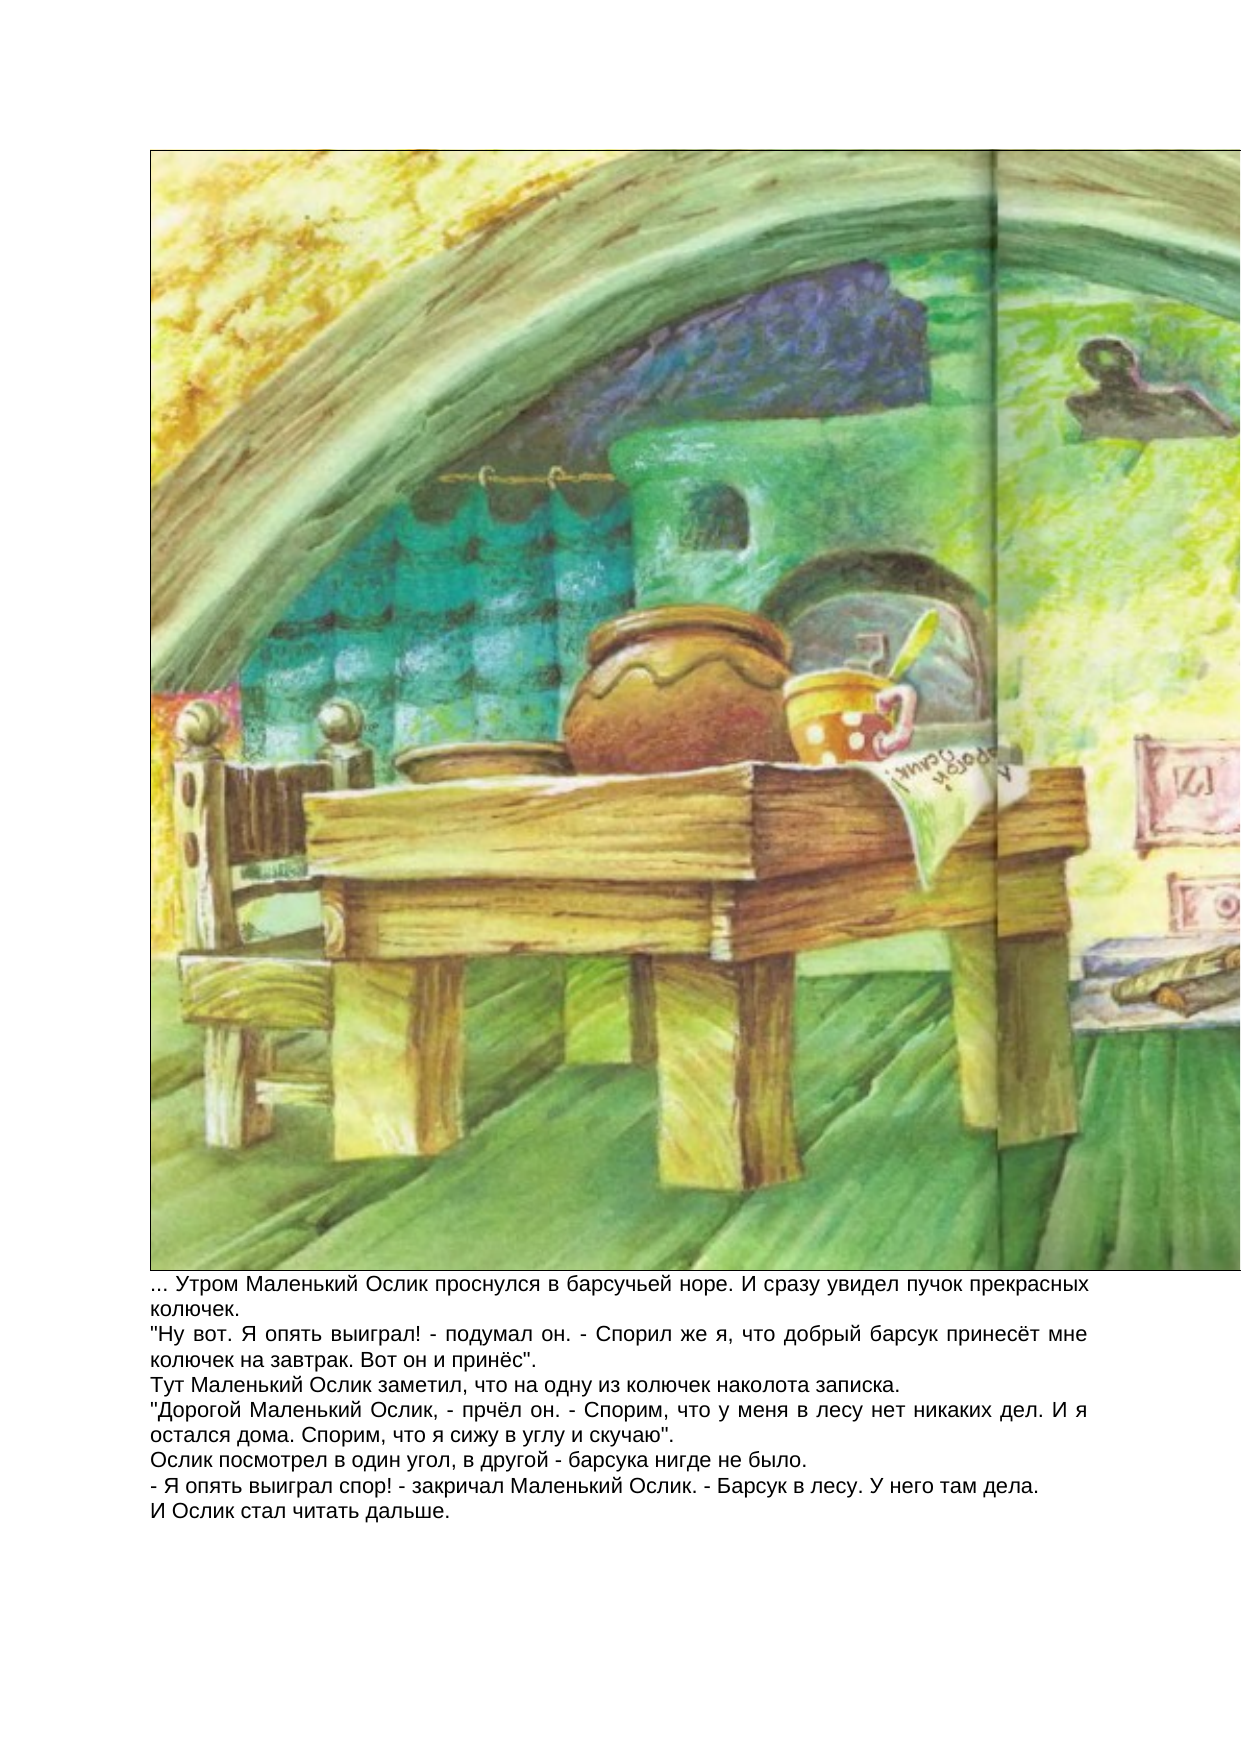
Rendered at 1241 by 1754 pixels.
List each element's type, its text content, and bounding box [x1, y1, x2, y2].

text "Ну вот. Я опять выиграл! - подумал он. - Спорил же я, что добрый барсук принесёт мне колючек на завтрак. Вот он и принёс". [150, 1321, 1090, 1372]
text - Я опять выиграл спор! - закричал Маленький Ослик. - Барсук в лесу. У него там дела. [150, 1473, 1090, 1498]
text И Ослик стал читать дальше. [150, 1498, 1090, 1523]
text "Дорогой Маленький Ослик, - прчёл он. - Спорим, что у меня в лесу нет никаких дел. И я остался дома. Спорим, что я сижу в углу и скучаю". [150, 1397, 1090, 1447]
text Тут Маленький Ослик заметил, что на одну из колючек наколота записка. [150, 1372, 1090, 1397]
picture [151, 151, 1241, 1270]
text Ослик посмотрел в один угол, в другой - барсука нигде не было. [150, 1447, 1090, 1473]
text ... Утром Маленький Ослик проснулся в барсучьей норе. И сразу увидел пучок прекрасных колючек. [150, 1271, 1090, 1321]
